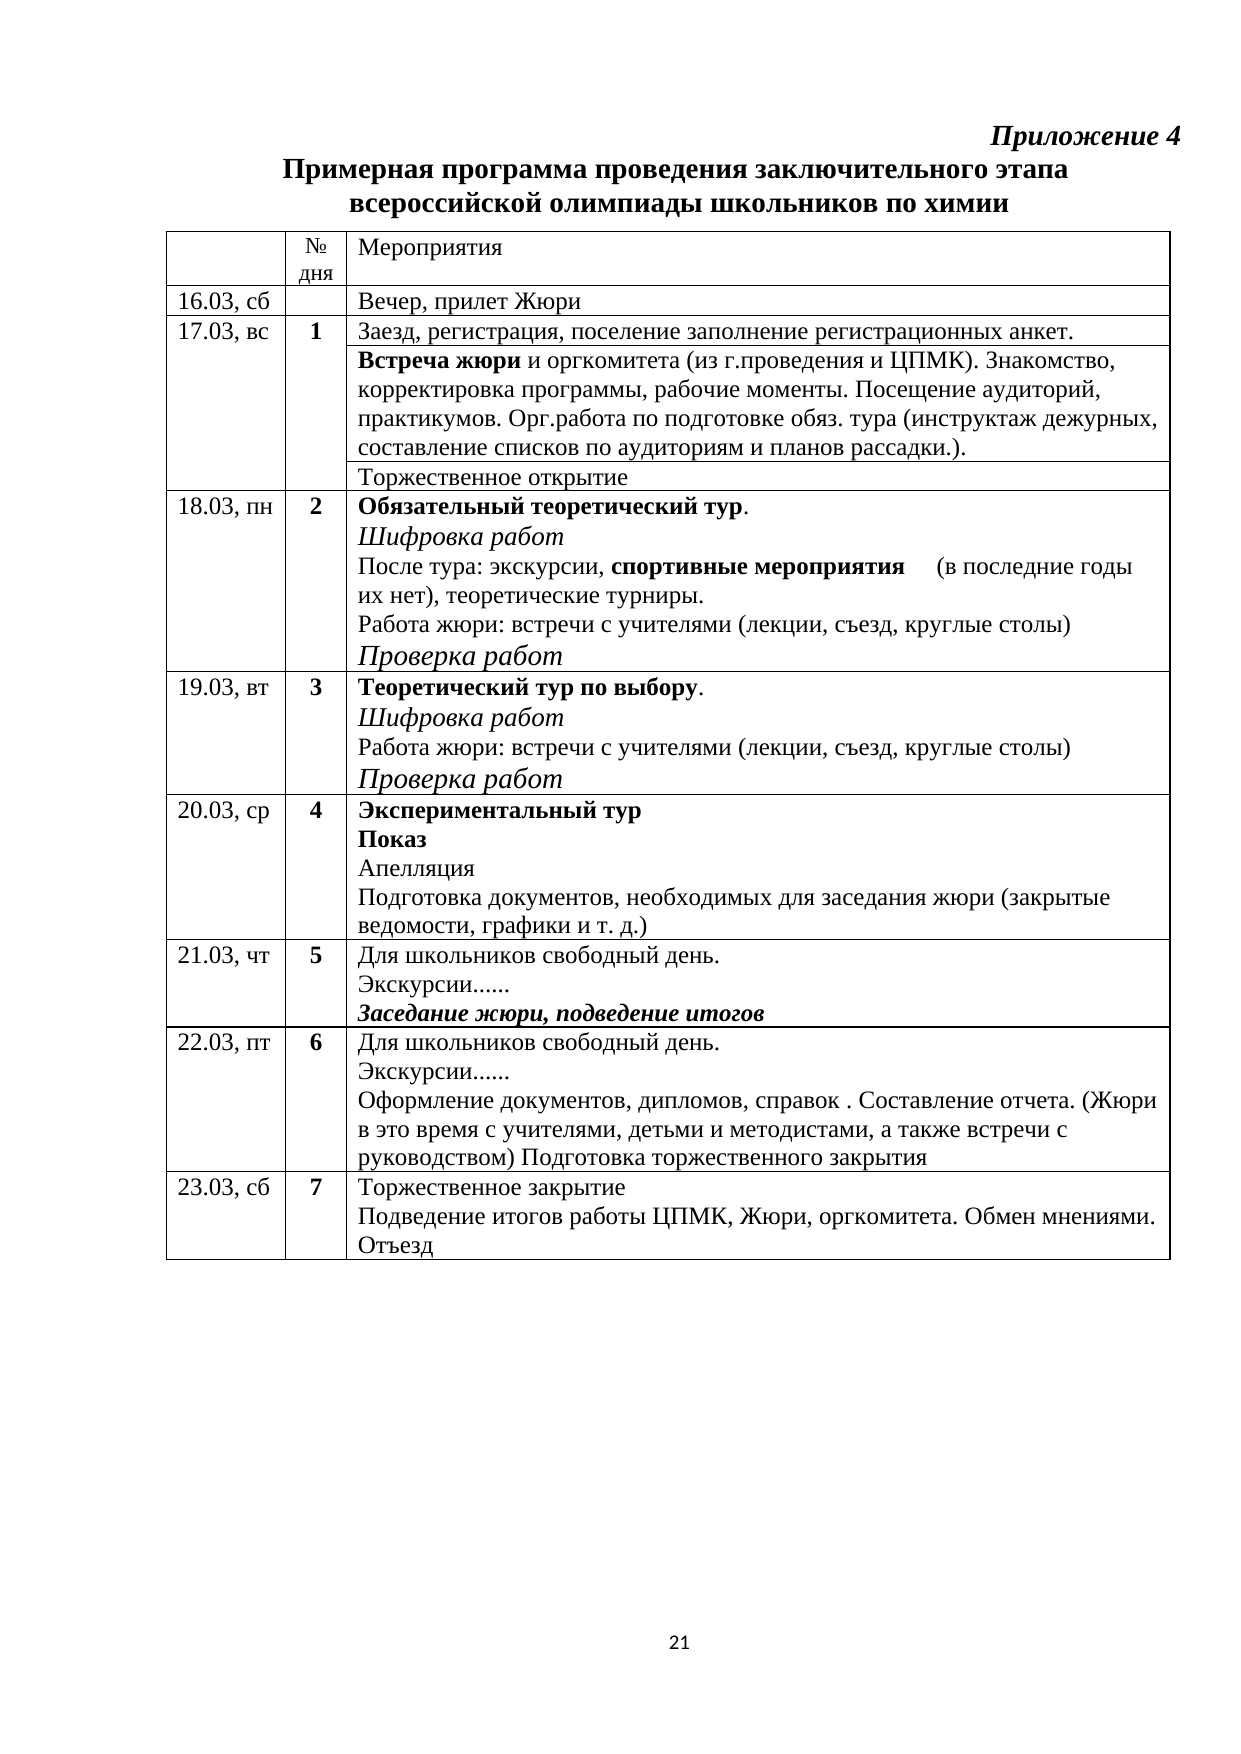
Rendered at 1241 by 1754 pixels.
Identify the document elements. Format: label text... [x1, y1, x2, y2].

subtitle Приложение 4 [177, 118, 1181, 152]
subtitle Примерная программа проведения заключительного этапа всероссийской олимпиады школьников по химии [177, 152, 1181, 219]
table_cell 2 [286, 491, 346, 671]
table_cell Встреча жюри и оргкомитета (из г.проведения и ЦПМК). Знакомство, корректировка программы, рабочие моменты. Посещение аудиторий, практикумов. Орг.работа по подготовке обяз. тура (инструктаж дежурных, составление списков по аудиториям и планов рассадки.). [347, 346, 1169, 461]
table_cell 16.03, сб [167, 286, 285, 315]
table_cell [286, 286, 346, 315]
table_cell Вечер, прилет Жюри [347, 286, 1169, 315]
table_cell 5 [286, 940, 346, 1026]
table_cell 20.03, ср [167, 795, 285, 939]
table_cell 6 [286, 1028, 346, 1171]
table_cell Экспериментальный тур Показ Апелляция Подготовка документов, необходимых для заседания жюри (закрытые ведомости, графики и т. д.) [347, 795, 1169, 939]
table_cell Обязательный теоретический тур. Шифровка работ После тура: экскурсии, спортивные мероприятия (в последние годы их нет), теоретические турниры. Работа жюри: встречи с учителями (лекции, съезд, круглые столы) Проверка работ [347, 491, 1169, 671]
table_cell Торжественное открытие [347, 462, 1169, 490]
table_header Мероприятия [347, 232, 1169, 285]
table_cell Для школьников свободный день. Экскурсии...... Заседание жюри, подведение итогов [347, 940, 1169, 1026]
table_cell 7 [286, 1172, 346, 1258]
table_cell 22.03, пт [167, 1028, 285, 1171]
table_header [167, 232, 285, 285]
table_cell Теоретический тур по выбору. Шифровка работ Работа жюри: встречи с учителями (лекции, съезд, круглые столы) Проверка работ [347, 672, 1169, 794]
table_cell 21.03, чт [167, 940, 285, 1026]
table_cell 3 [286, 672, 346, 794]
table_cell 19.03, вт [167, 672, 285, 794]
table_cell 4 [286, 795, 346, 939]
table_cell Заезд, регистрация, поселение заполнение регистрационных анкет. [347, 316, 1169, 344]
table_cell 23.03, сб [167, 1172, 285, 1258]
table_header № дня [286, 232, 346, 285]
table_cell Торжественное закрытие Подведение итогов работы ЦПМК, Жюри, оргкомитета. Обмен мнениями. Отъезд [347, 1172, 1169, 1258]
table_cell 18.03, пн [167, 491, 285, 671]
table_cell 1 [286, 316, 346, 490]
table_cell 17.03, вс [167, 316, 285, 490]
table_cell Для школьников свободный день. Экскурсии...... Оформление документов, дипломов, справок . Составление отчета. (Жюри в это время с учителями, детьми и методистами, а также встречи с руководством) Подготовка торжественного закрытия [347, 1028, 1169, 1171]
